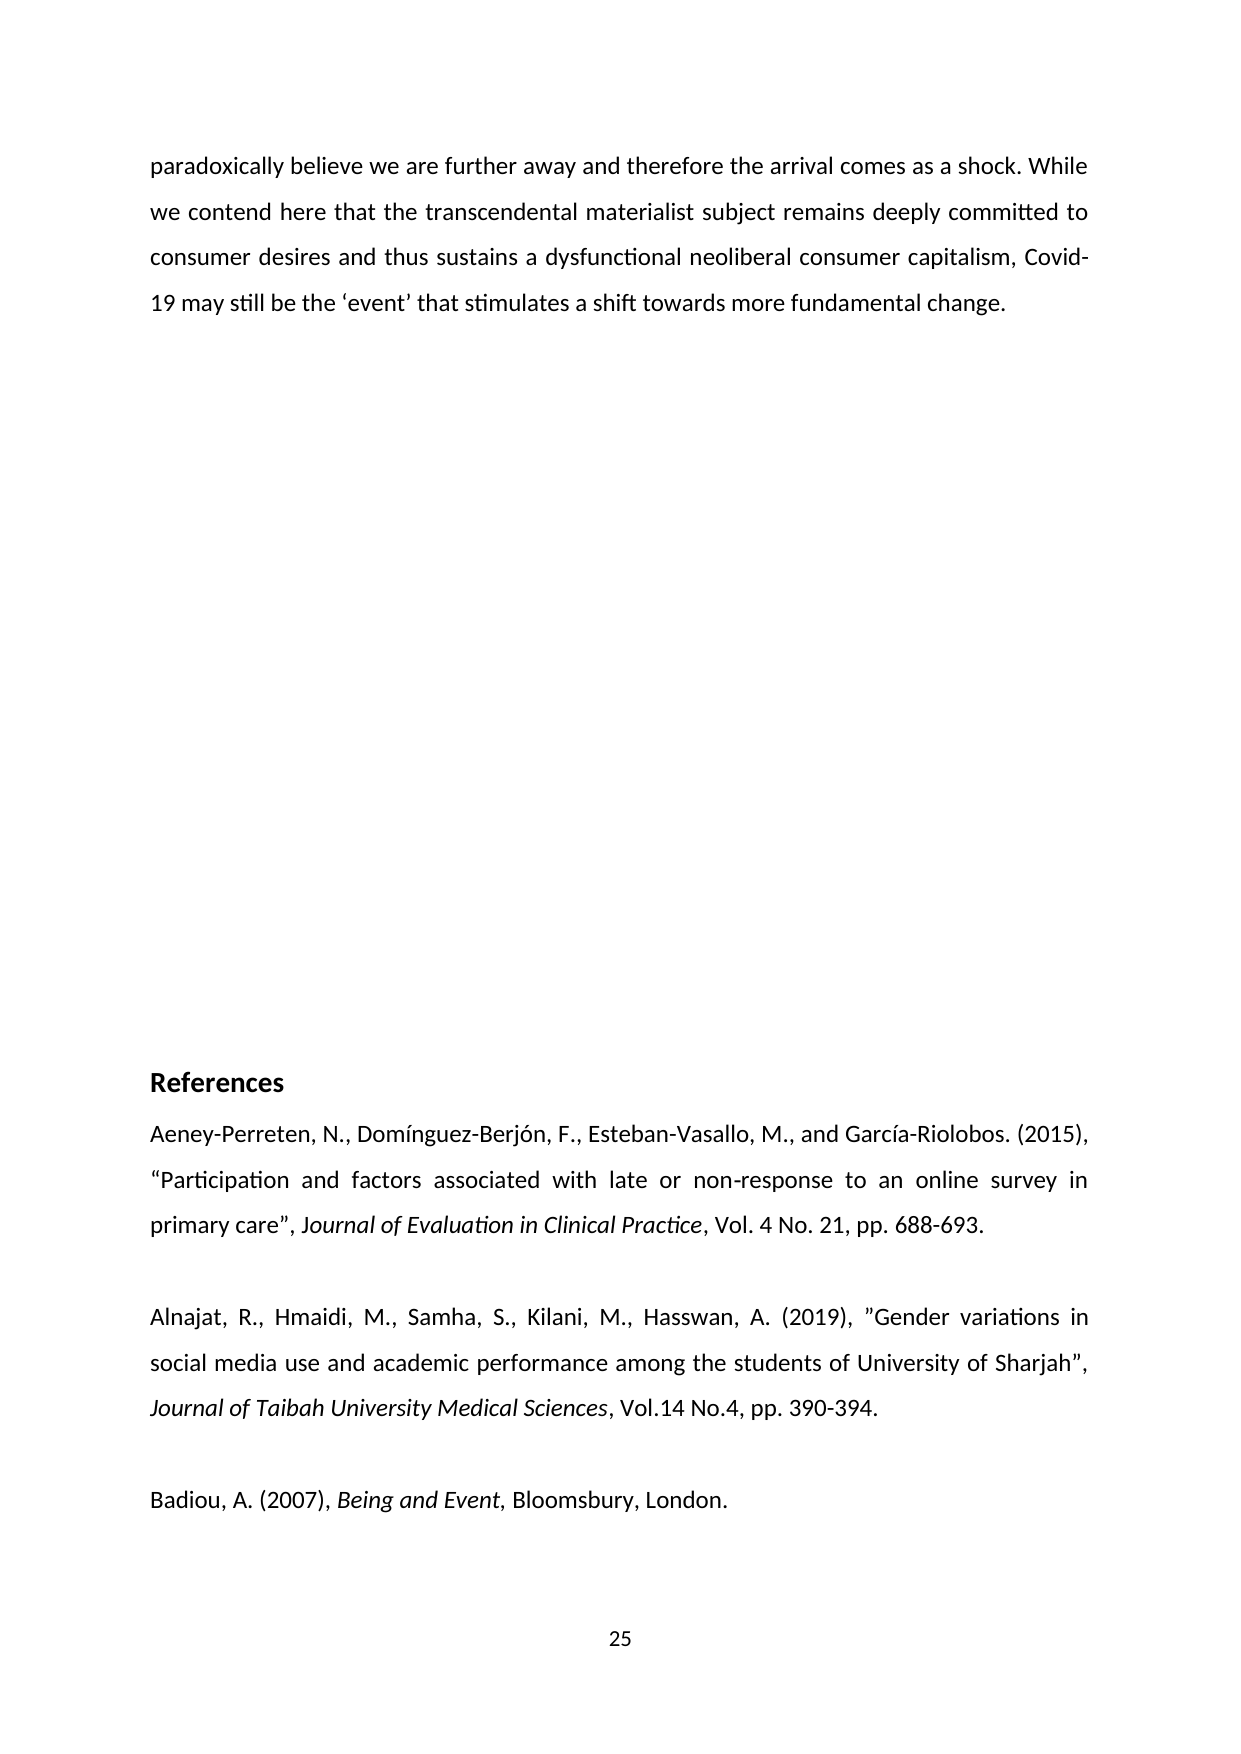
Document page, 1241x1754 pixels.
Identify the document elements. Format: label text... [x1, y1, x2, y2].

text Alnajat, R., Hmaidi, M., Samha, S., Kilani, M., Hasswan, A. (2019), ”Gender variations in social media use and academic performance among the students of University of Sharjah”, Journal of Taibah University Medical Sciences, Vol.14 No.4, pp. 390-394. [150, 1301, 1090, 1423]
text References [150, 1064, 1090, 1100]
text Badiou, A. (2007), Being and Event, Bloomsbury, London. [150, 1484, 1090, 1514]
text Aeney-Perreten, N., Domínguez-Berjón, F., Esteban-Vasallo, M., and García-Riolobos. (2015), “Participation and factors associated with late or non‐response to an online survey in primary care”, Journal of Evaluation in Clinical Practice, Vol. 4 No. 21, pp. 688-693. [150, 1118, 1090, 1240]
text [150, 150, 1090, 318]
